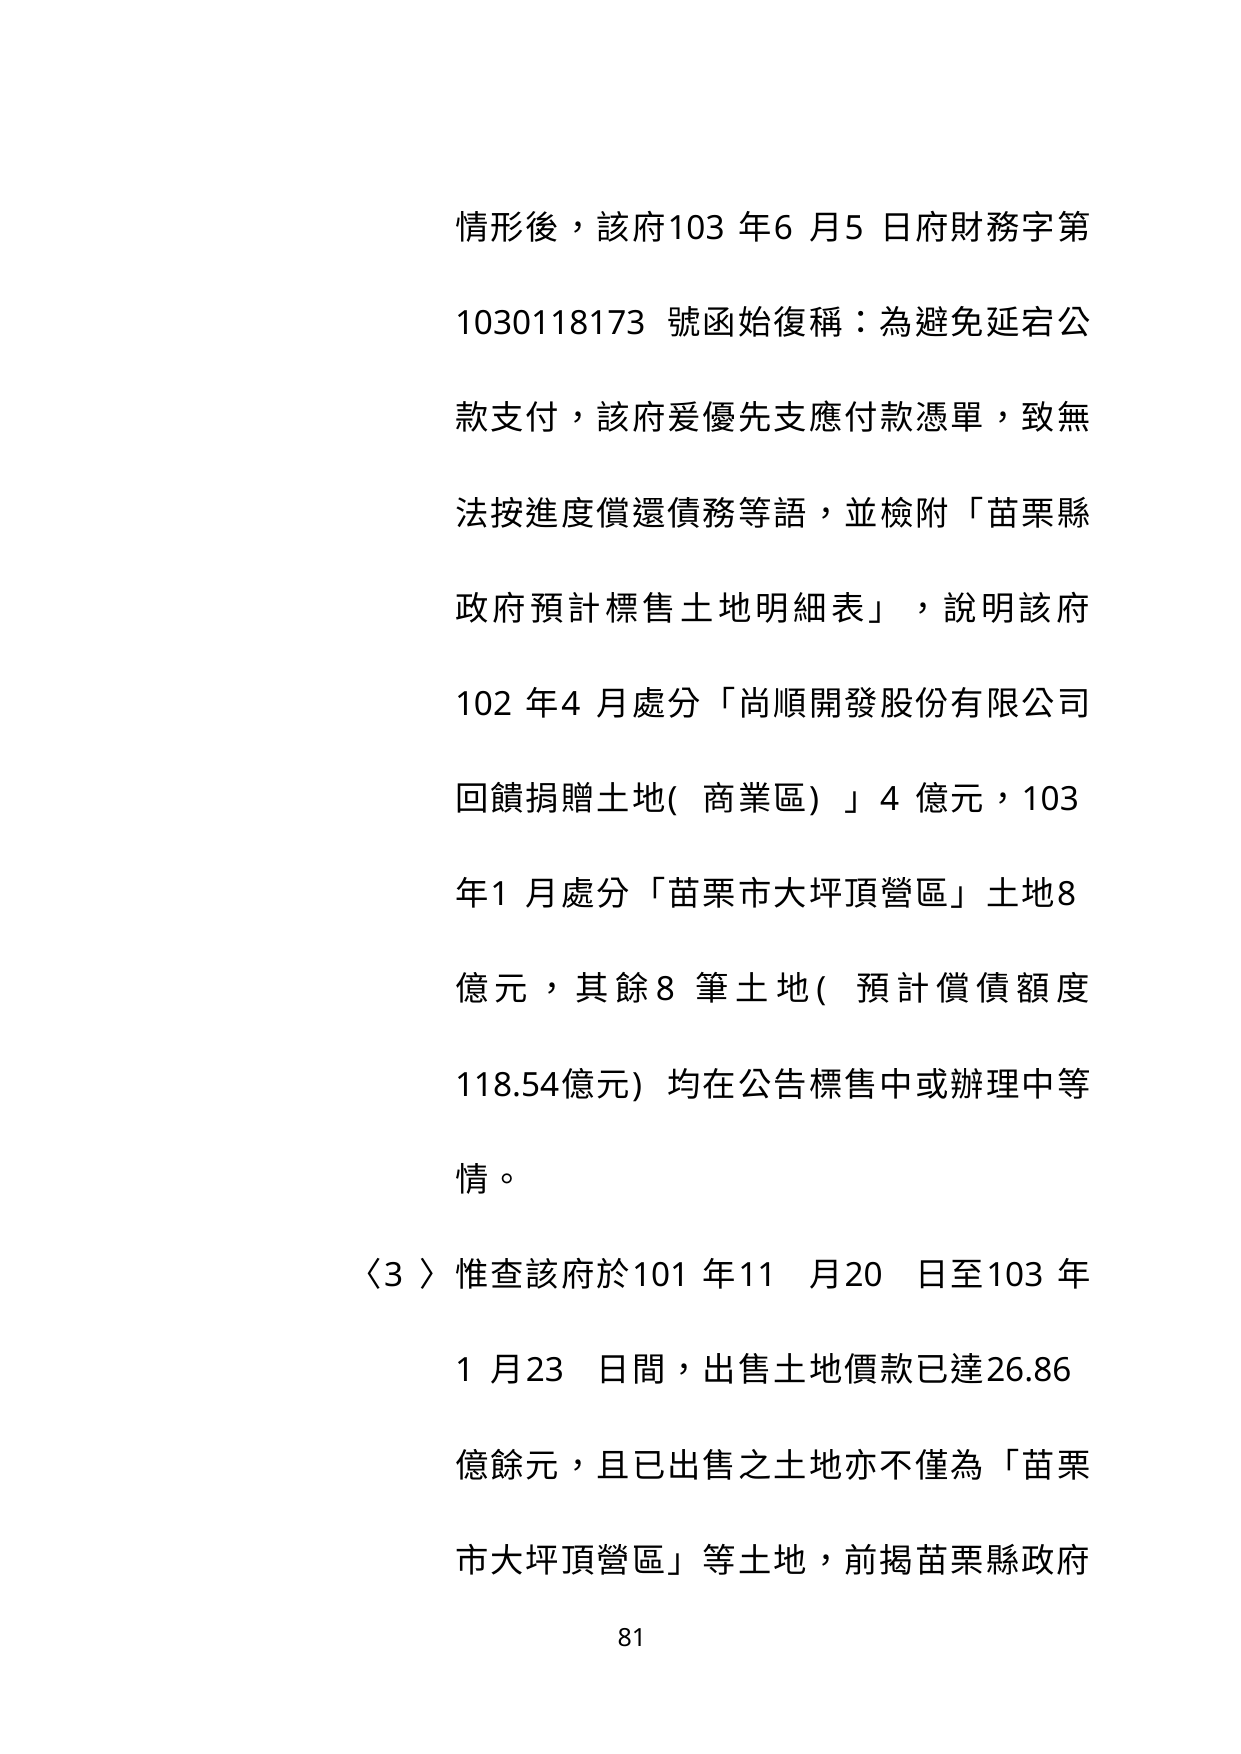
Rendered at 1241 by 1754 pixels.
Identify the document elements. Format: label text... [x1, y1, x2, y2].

subtitle 惟查該府於101年11月20日至103年1月23日間，出售土地價款已達26.86億餘元，且已出售之土地亦不僅為「苗栗市大坪頂營區」等土地，前揭苗栗縣政府103年6月5日函所報已出售土地價款明顯與實際出售土地情形不符。 [331, 1224, 1092, 1605]
